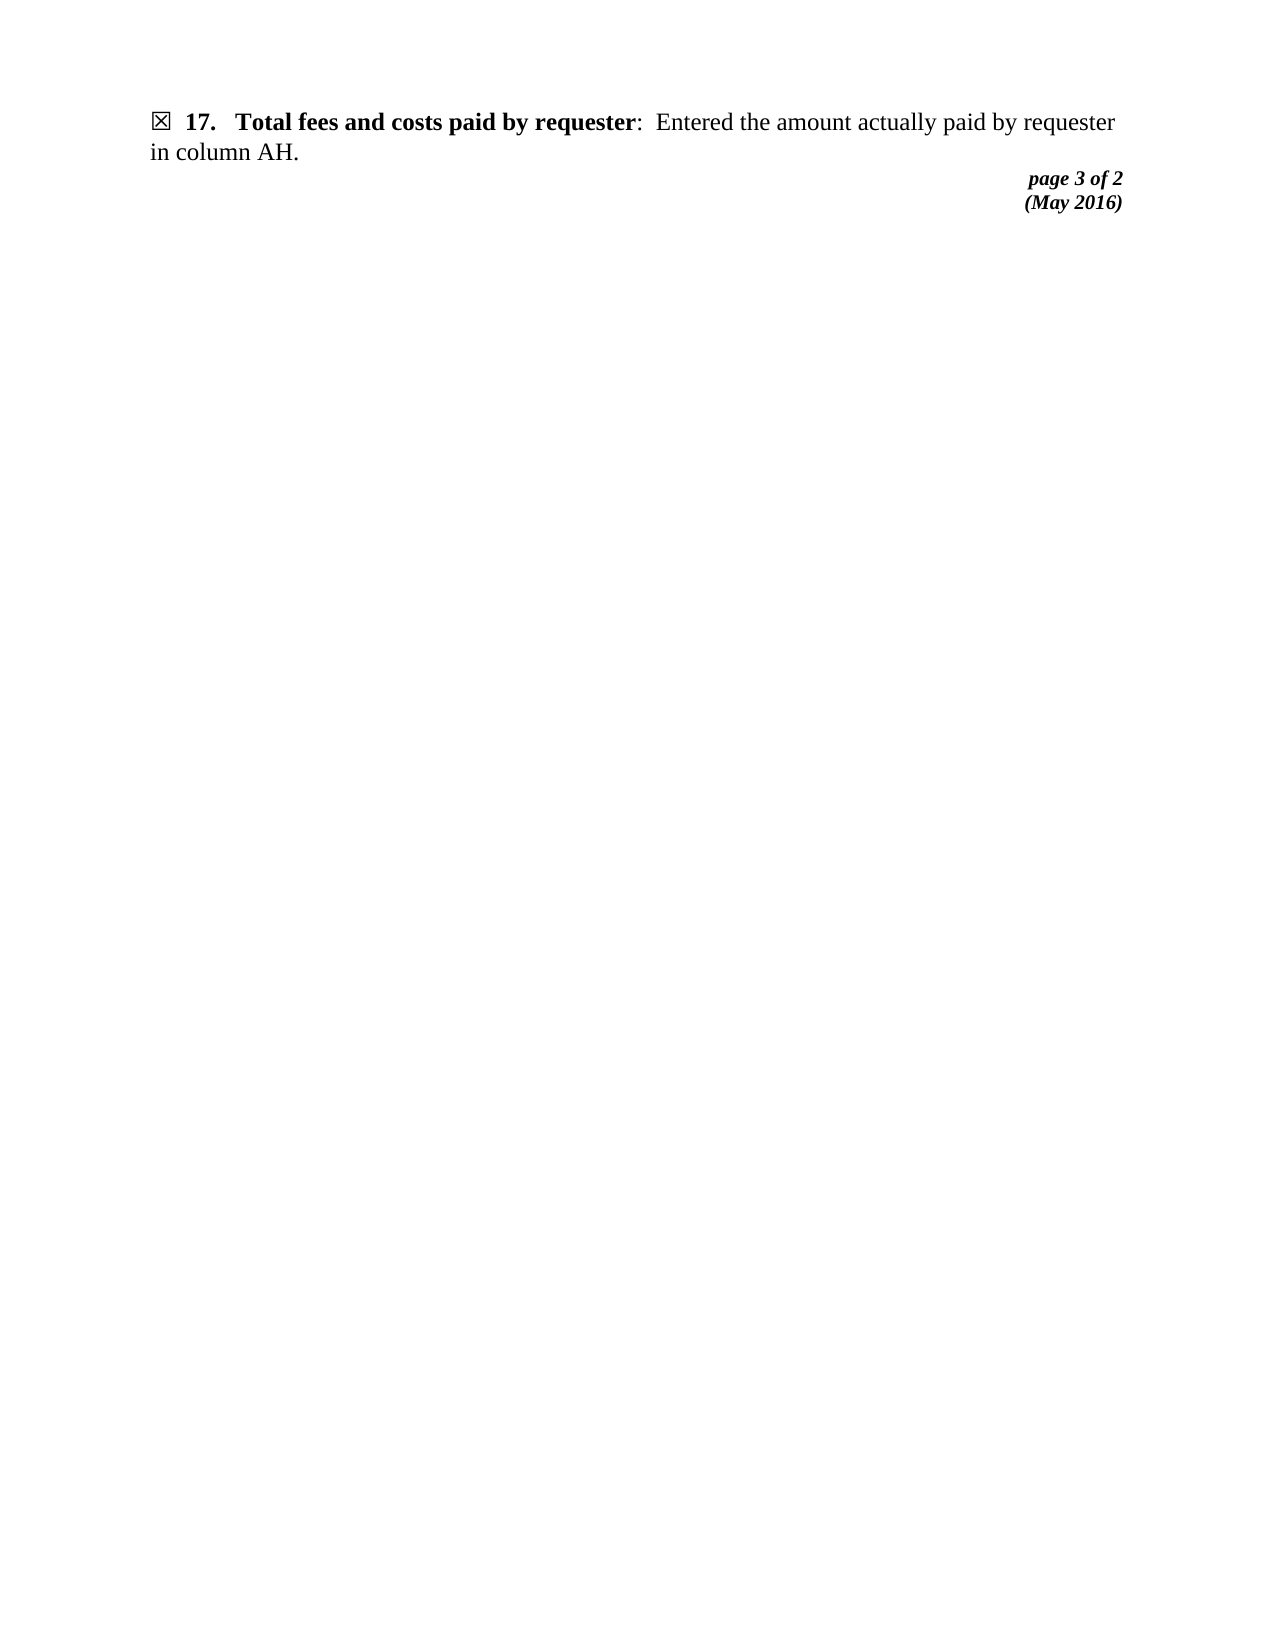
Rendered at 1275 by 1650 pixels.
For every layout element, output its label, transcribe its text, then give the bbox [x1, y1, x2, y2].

list page 2 of 2 (May 2016) [150, 166, 1125, 214]
list 17. Total fees and costs paid by requester: Entered the amount actually paid by requester in column AH. [150, 103, 1125, 166]
